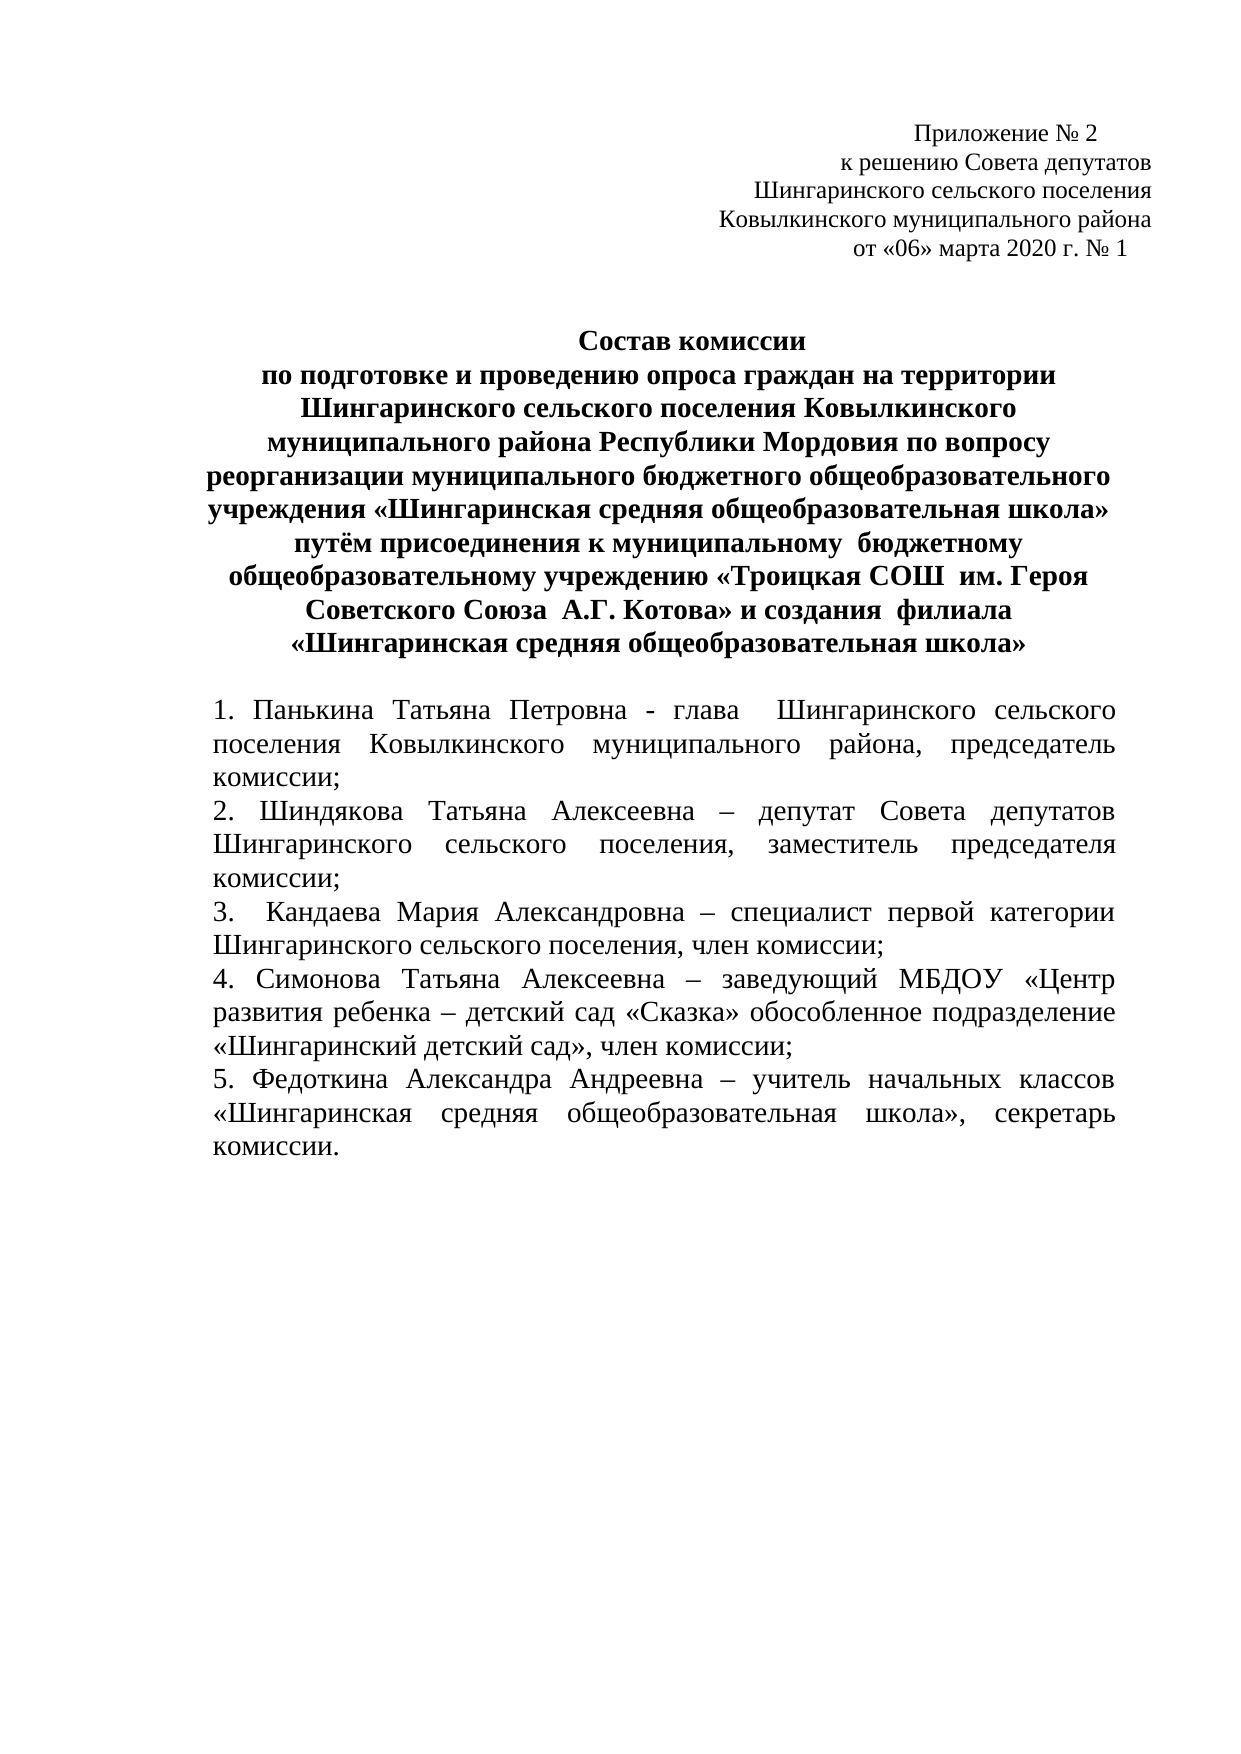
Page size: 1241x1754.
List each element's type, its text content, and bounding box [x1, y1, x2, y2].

text от «06» марта 2020 г. № 1 [195, 233, 1128, 262]
text 1. Панькина Татьяна Петровна - глава Шингаринского сельского поселения Ковылкинского муниципального района, председатель комиссии; [213, 692, 1116, 793]
text 2. Шиндякова Татьяна Алексеевна – депутат Совета депутатов Шингаринского сельского поселения, заместитель председателя комисcии; [213, 793, 1116, 894]
text 4. Симонова Татьяна Алексеевна – заведующий МБДОУ «Центр развития ребенка – детский сад «Сказка» обособленное подразделение «Шингаринский детский сад», член комиссии; [213, 961, 1116, 1061]
text Ковылкинского муниципального района [177, 204, 1152, 233]
text к решению Совета депутатов [177, 147, 1152, 176]
text Приложение № 2 [177, 118, 1152, 147]
text 5. Федоткина Александра Андреевна – учитель начальных классов «Шингаринская средняя общеобразовательная школа», секретарь комиссии. [213, 1061, 1116, 1162]
text 3. Кандаева Мария Александровна – специалист первой категории Шингаринского сельского поселения, член комиссии; [213, 894, 1116, 961]
text Шингаринского сельского поселения [177, 176, 1152, 204]
text Состав комиссии по подготовке и проведению опроса граждан на территории Шингаринского сельского поселения Ковылкинского муниципального района Республики Мордовия по вопросу реорганизации муниципального бюджетного общеобразовательного учреждения «Шингаринская средняя общеобразовательная школа» путём присоединения к муниципальному бюджетному общеобразовательному учреждению «Троицкая СОШ им. Героя Советского Союза А.Г. Котова» и создания филиала «Шингаринская средняя общеобразовательная школа» [195, 323, 1122, 659]
